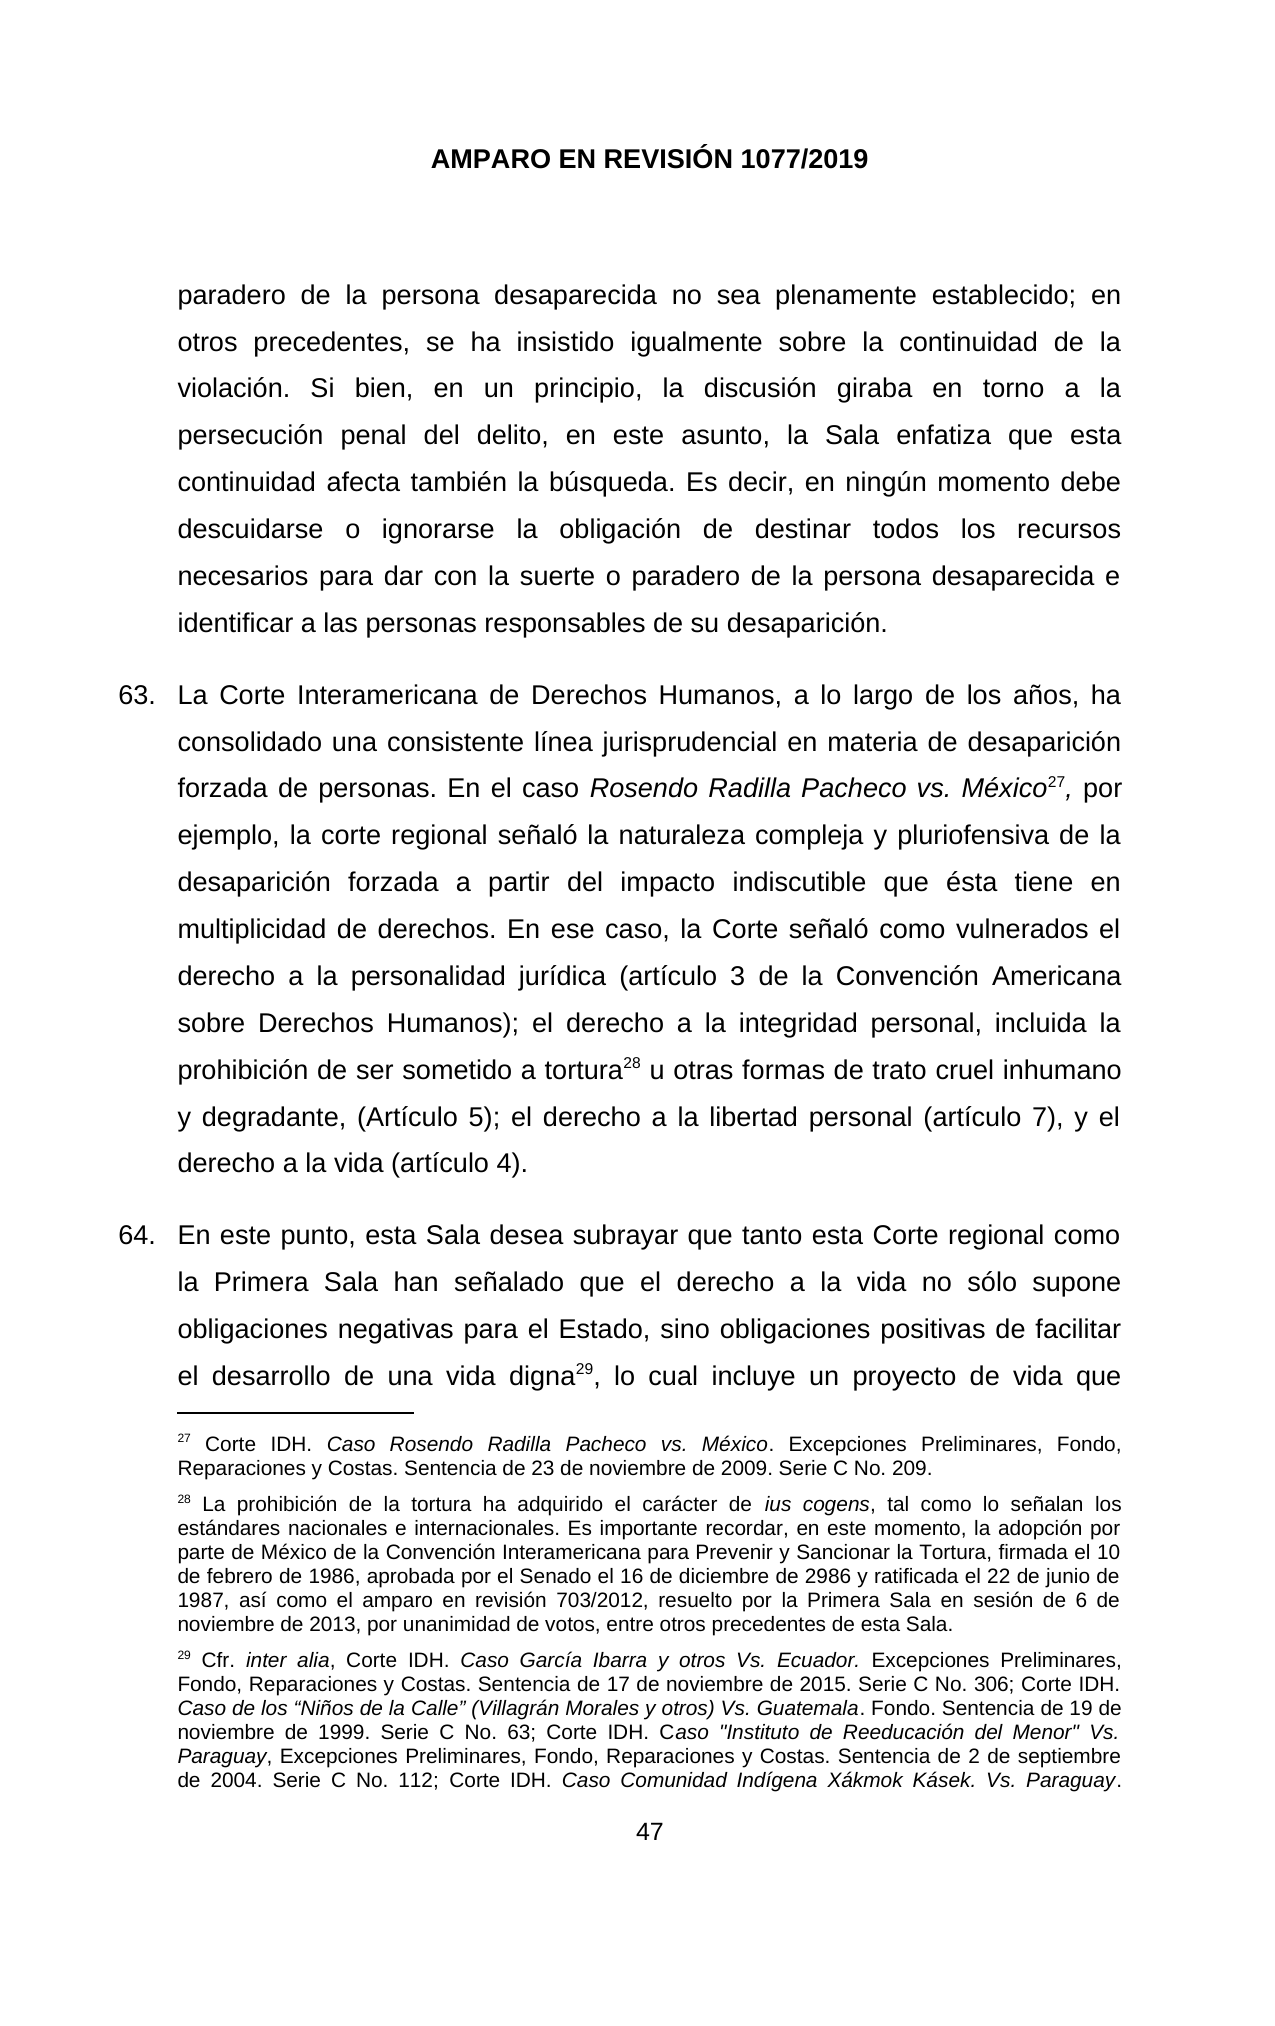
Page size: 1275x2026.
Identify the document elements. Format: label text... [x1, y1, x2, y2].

list La Corte Interamericana de Derechos Humanos, a lo largo de los años, ha consolidado una consistente línea jurisprudencial en materia de desaparición forzada de personas. En el caso Rosendo Radilla Pacheco vs. México, por ejemplo, la corte regional señaló la naturaleza compleja y pluriofensiva de la desaparición forzada a partir del impacto indiscutible que ésta tiene en multiplicidad de derechos. En ese caso, la Corte señaló como vulnerados el derecho a la personalidad jurídica (artículo 3 de la Convención Americana sobre Derechos Humanos); el derecho a la integridad personal, incluida la prohibición de ser sometido a tortura u otras formas de trato cruel inhumano y degradante, (Artículo 5); el derecho a la libertad personal (artículo 7), y el derecho a la vida (artículo 4). [118, 679, 1122, 1179]
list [118, 279, 1122, 638]
list En este punto, esta Sala desea subrayar que tanto esta Corte regional como la Primera Sala han señalado que el derecho a la vida no sólo supone obligaciones negativas para el Estado, sino obligaciones positivas de facilitar el desarrollo de una vida digna, lo cual incluye un proyecto de vida que exprese las aspiraciones y potencialidades de una persona. El derecho a la vida digna debe ser entendido no sólo como el derecho al mantenimiento de la vida en su acepción biológica, sino como el derecho a (i) la autonomía o posibilidad de construir el “proyecto de vida” y de determinar sus características (vivir como se quiere); (ii) ciertas condiciones materiales concretas de existencia (vivir bien), y (iii) la intangibilidad de los bienes no patrimoniales, integridad física e integridad moral (vivir sin humillaciones). El concepto de proyecto de vida demuestra la importancia de las expectativas que cada persona tiene para su vida de acuerdo con sus condiciones y su contexto, y tiene como fundamento la autodeterminación de cómo cada una quiere vivir su vida. [118, 1219, 1122, 1391]
